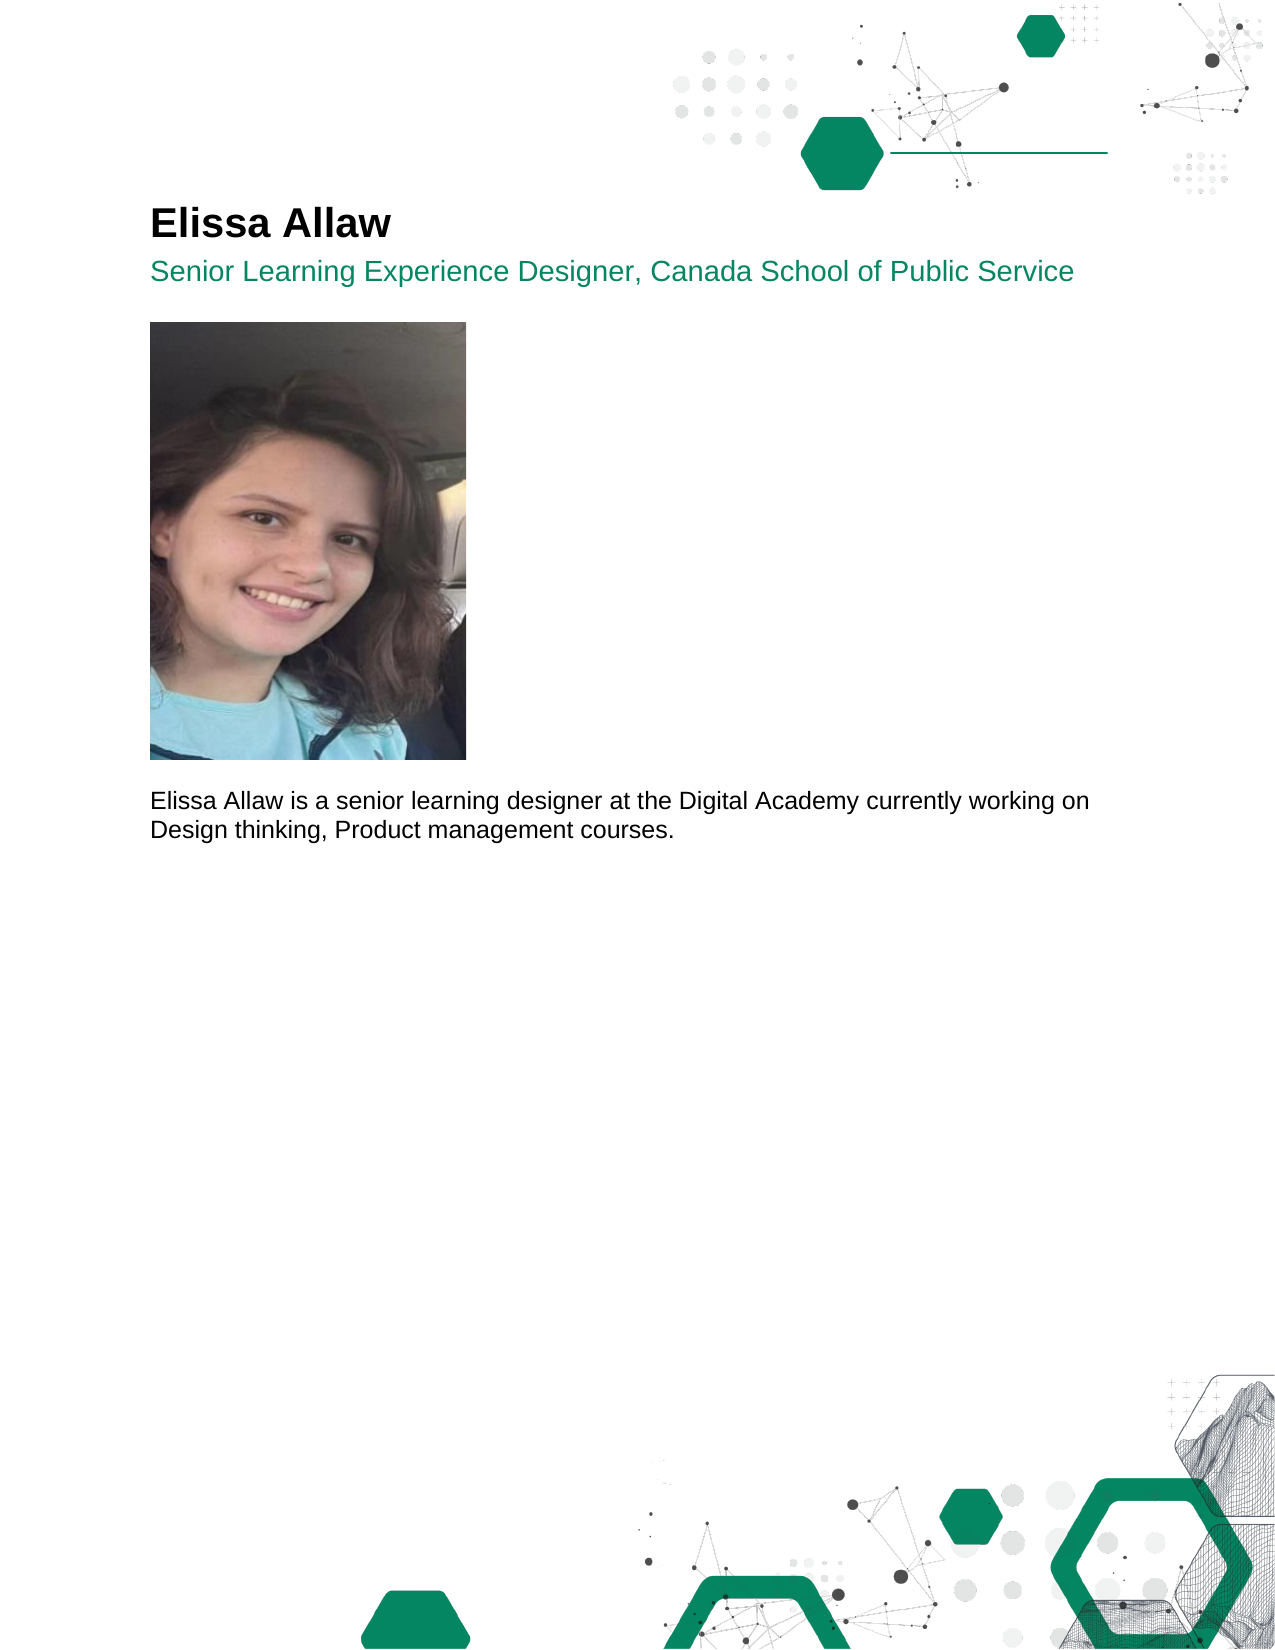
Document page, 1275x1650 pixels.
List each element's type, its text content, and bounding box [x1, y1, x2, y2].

subtitle Elissa Allaw [150, 198, 1125, 246]
picture [2, 3, 1275, 1649]
subtitle Senior Learning Experience Designer, Canada School of Public Service [150, 254, 1125, 288]
text Elissa Allaw is a senior learning designer at the Digital Academy currently working on Design thinking, Product management courses. [150, 786, 1125, 843]
